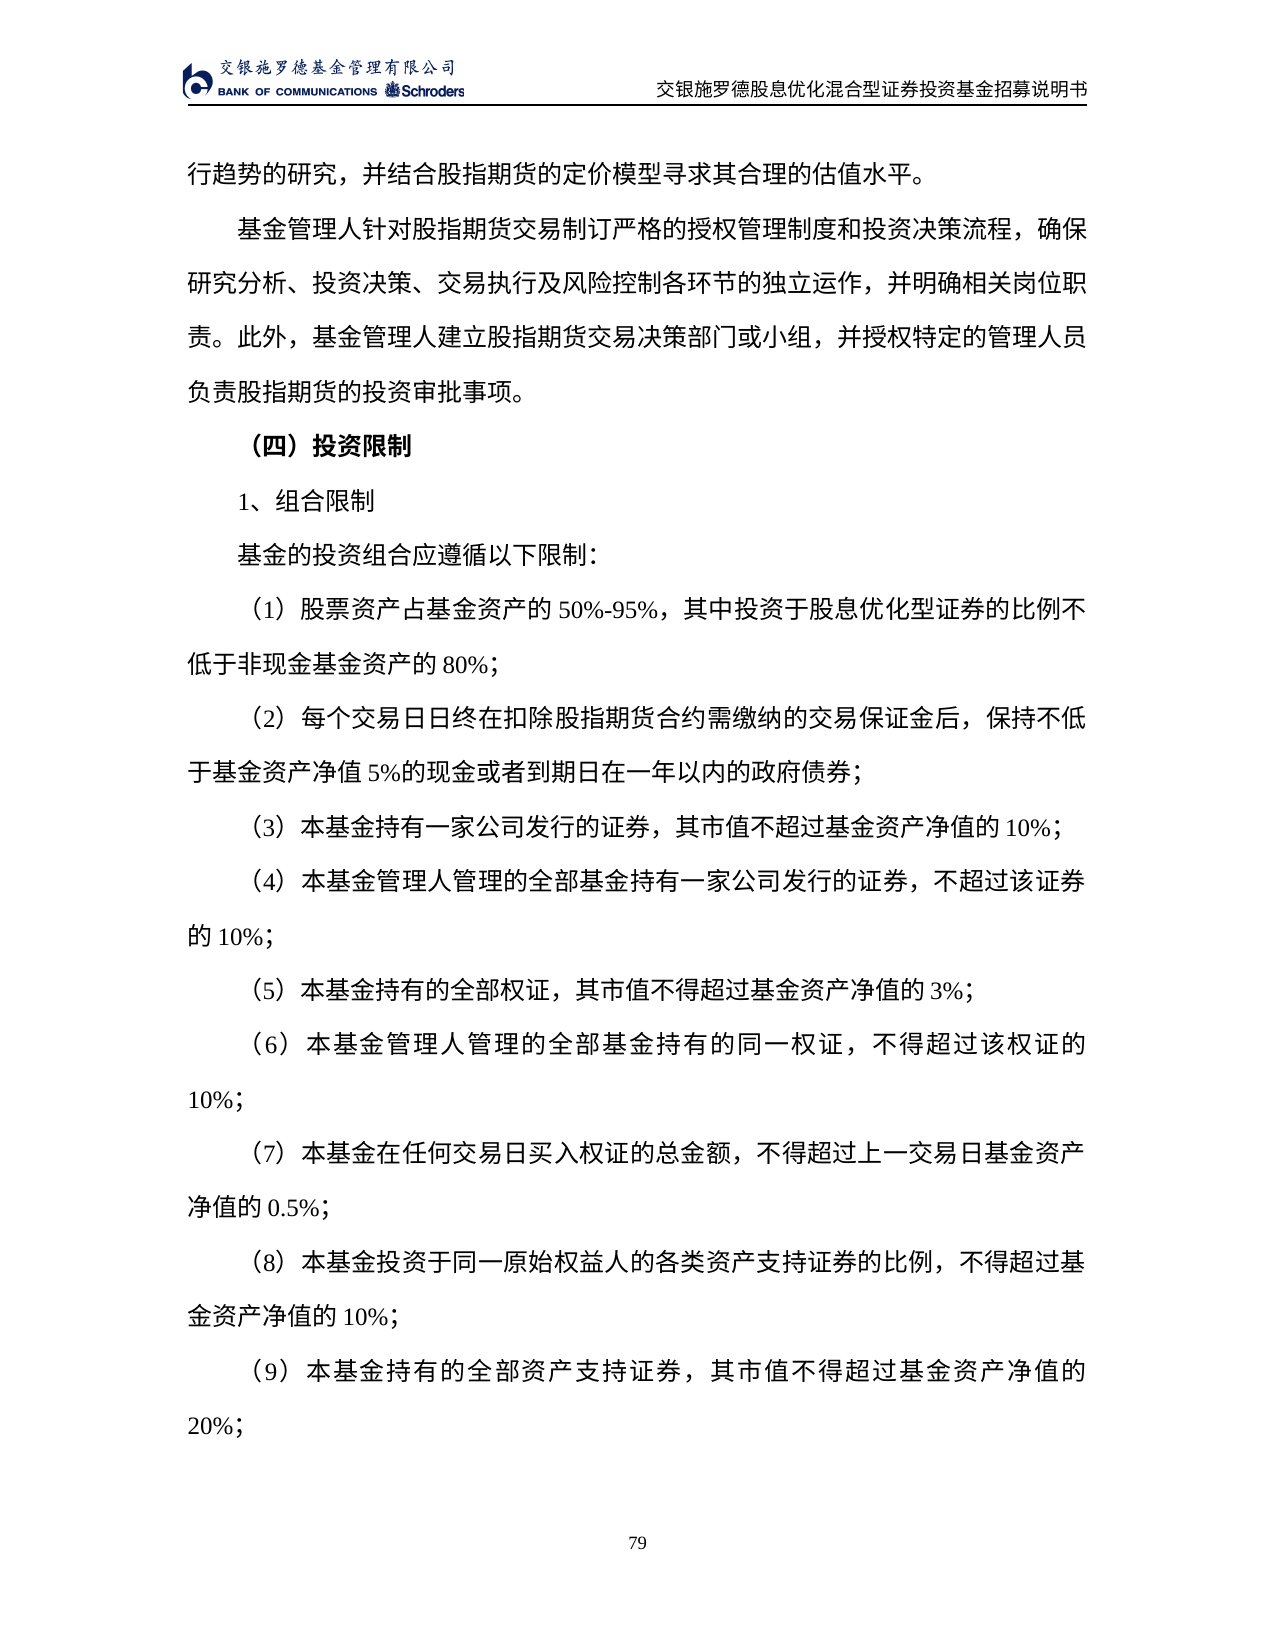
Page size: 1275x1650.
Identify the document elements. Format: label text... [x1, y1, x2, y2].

text （8）本基金投资于同一原始权益人的各类资产支持证券的比例，不得超过基金资产净值的10%； [187, 1242, 1087, 1333]
text 基金管理人针对股指期货交易制订严格的授权管理制度和投资决策流程，确保研究分析、投资决策、交易执行及风险控制各环节的独立运作，并明确相关岗位职责。此外，基金管理人建立股指期货交易决策部门或小组，并授权特定的管理人员负责股指期货的投资审批事项。 [187, 209, 1087, 408]
text 1、组合限制 [187, 481, 1087, 517]
text （3）本基金持有一家公司发行的证券，其市值不超过基金资产净值的10%； [187, 807, 1087, 843]
text （7）本基金在任何交易日买入权证的总金额，不得超过上一交易日基金资产净值的0.5%； [187, 1133, 1087, 1224]
text （四）投资限制 [187, 427, 1087, 463]
text 基金的投资组合应遵循以下限制： [187, 535, 1087, 572]
text （1）股票资产占基金资产的50%-95%，其中投资于股息优化型证券的比例不低于非现金基金资产的80%； [187, 590, 1087, 680]
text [187, 155, 1087, 191]
text （4）本基金管理人管理的全部基金持有一家公司发行的证券，不超过该证券的10%； [187, 862, 1087, 952]
text （5）本基金持有的全部权证，其市值不得超过基金资产净值的3%； [187, 970, 1087, 1007]
text （9）本基金持有的全部资产支持证券，其市值不得超过基金资产净值的20%； [187, 1351, 1087, 1442]
text （6）本基金管理人管理的全部基金持有的同一权证，不得超过该权证的10%； [187, 1025, 1087, 1115]
text （2）每个交易日日终在扣除股指期货合约需缴纳的交易保证金后，保持不低于基金资产净值5%的现金或者到期日在一年以内的政府债券； [187, 698, 1087, 789]
picture [182, 59, 464, 99]
